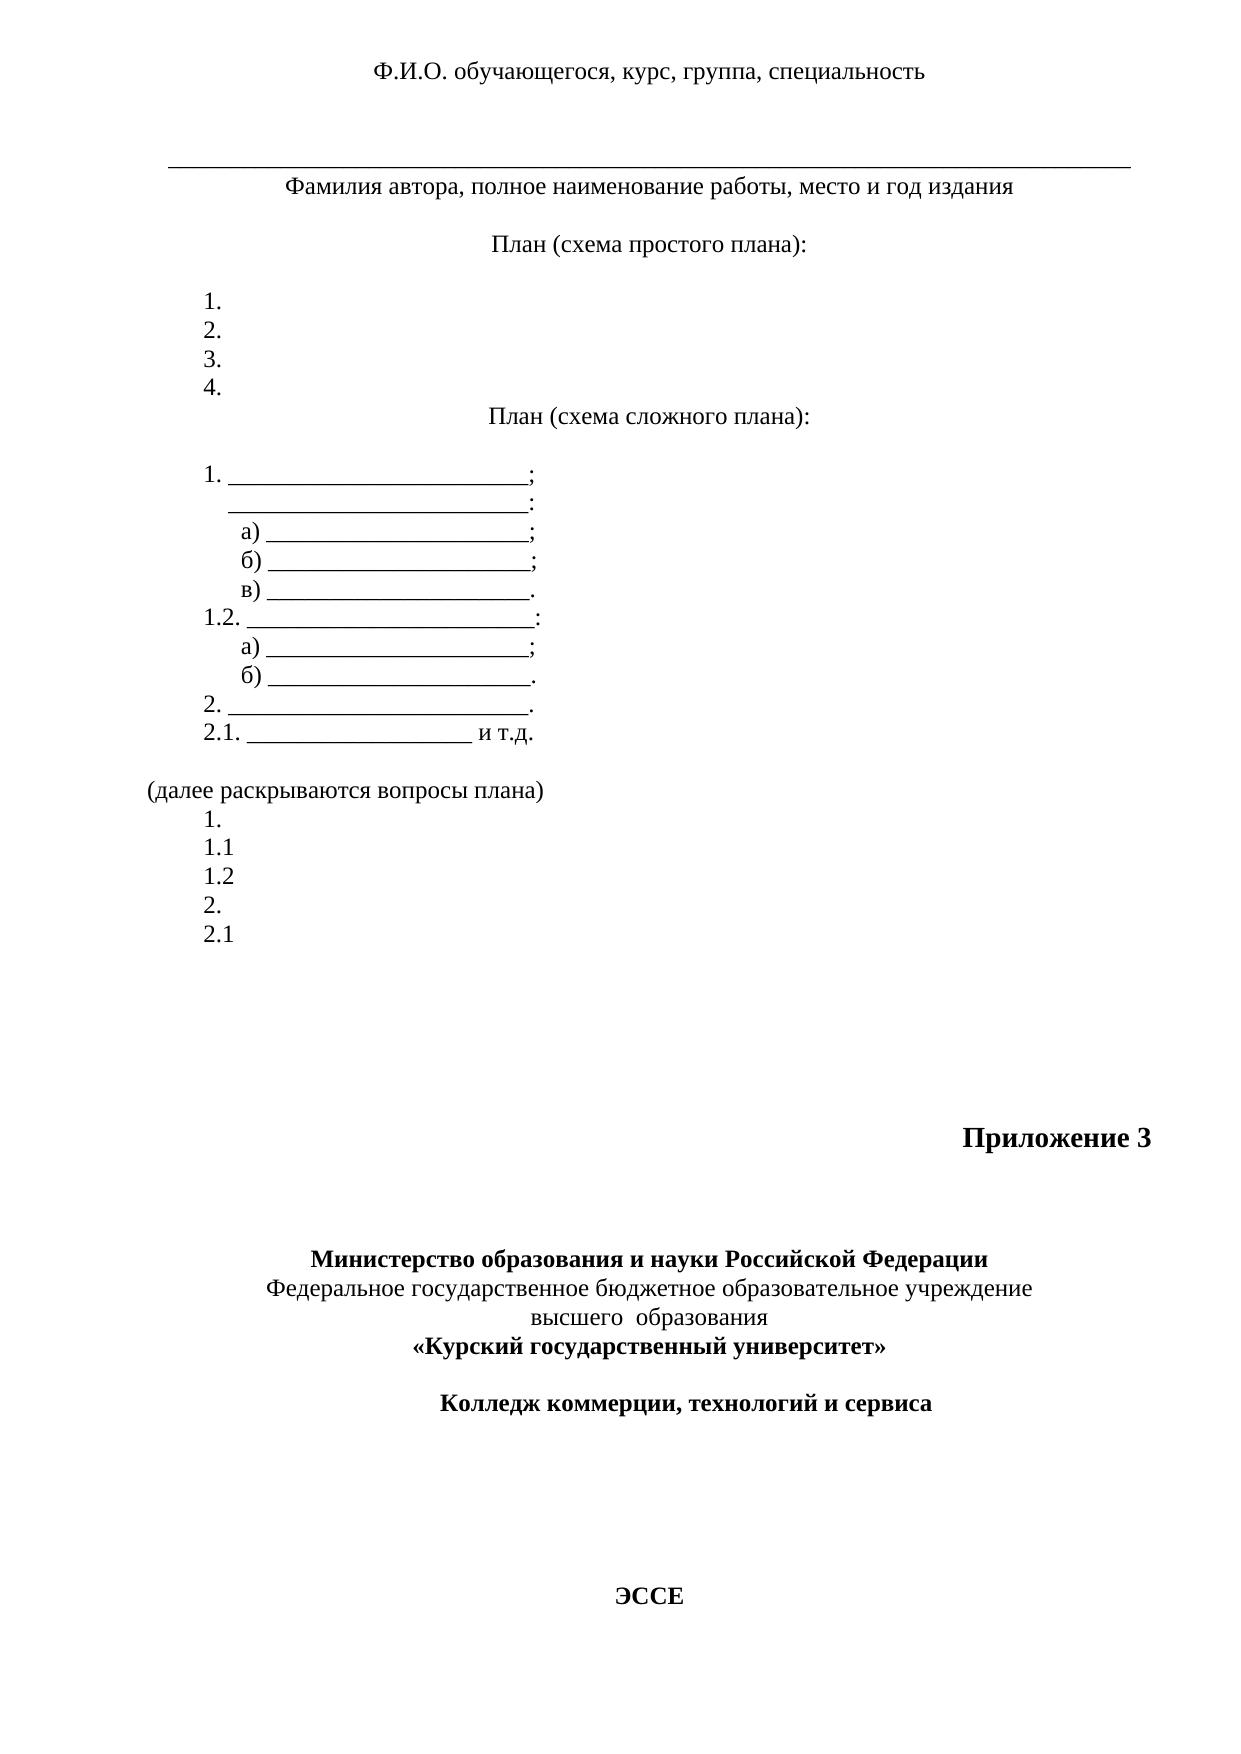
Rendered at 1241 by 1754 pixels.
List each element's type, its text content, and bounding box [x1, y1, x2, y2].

text Министерство образования и науки Российской Федерации [147, 1244, 1152, 1273]
text б) _____________________; [147, 545, 1152, 574]
text 1.2 [147, 861, 1152, 890]
text _____________________________________________________________________________ [147, 142, 1152, 171]
text 2.1 [147, 919, 1152, 947]
text 2.1. __________________ и т.д. [147, 717, 1152, 746]
text 1.2. _______________________: [147, 602, 1152, 631]
text 1. ________________________; [147, 459, 1152, 487]
text 2. [147, 315, 1152, 344]
text 1. [147, 804, 1152, 832]
text Колледж коммерции, технологий и сервиса [147, 1388, 1152, 1417]
text а) _____________________; [147, 516, 1152, 545]
text План (схема простого плана): [147, 229, 1152, 257]
text Федеральное государственное бюджетное образовательное учреждение [147, 1273, 1152, 1302]
text 1.1 [147, 832, 1152, 861]
text План (схема сложного плана): [147, 401, 1152, 430]
text ЭССЕ [147, 1581, 1152, 1610]
text 3. [147, 344, 1152, 372]
text в) _____________________. [147, 574, 1152, 602]
text б) _____________________. [147, 660, 1152, 689]
text Ф.И.О. обучающегося, курс, группа, специальность [147, 56, 1152, 85]
text Приложение 3 [147, 1120, 1152, 1153]
text высшего образования [147, 1302, 1152, 1331]
text 1. [147, 286, 1152, 315]
text Фамилия автора, полное наименование работы, место и год издания [147, 171, 1152, 200]
text а) _____________________; [147, 631, 1152, 660]
text 2. [147, 890, 1152, 919]
text 4. [147, 372, 1152, 401]
text «Курский государственный университет» [147, 1331, 1152, 1359]
text ________________________: [147, 487, 1152, 516]
text 2. ________________________. [147, 689, 1152, 717]
text (далее раскрываются вопросы плана) [147, 775, 1152, 804]
